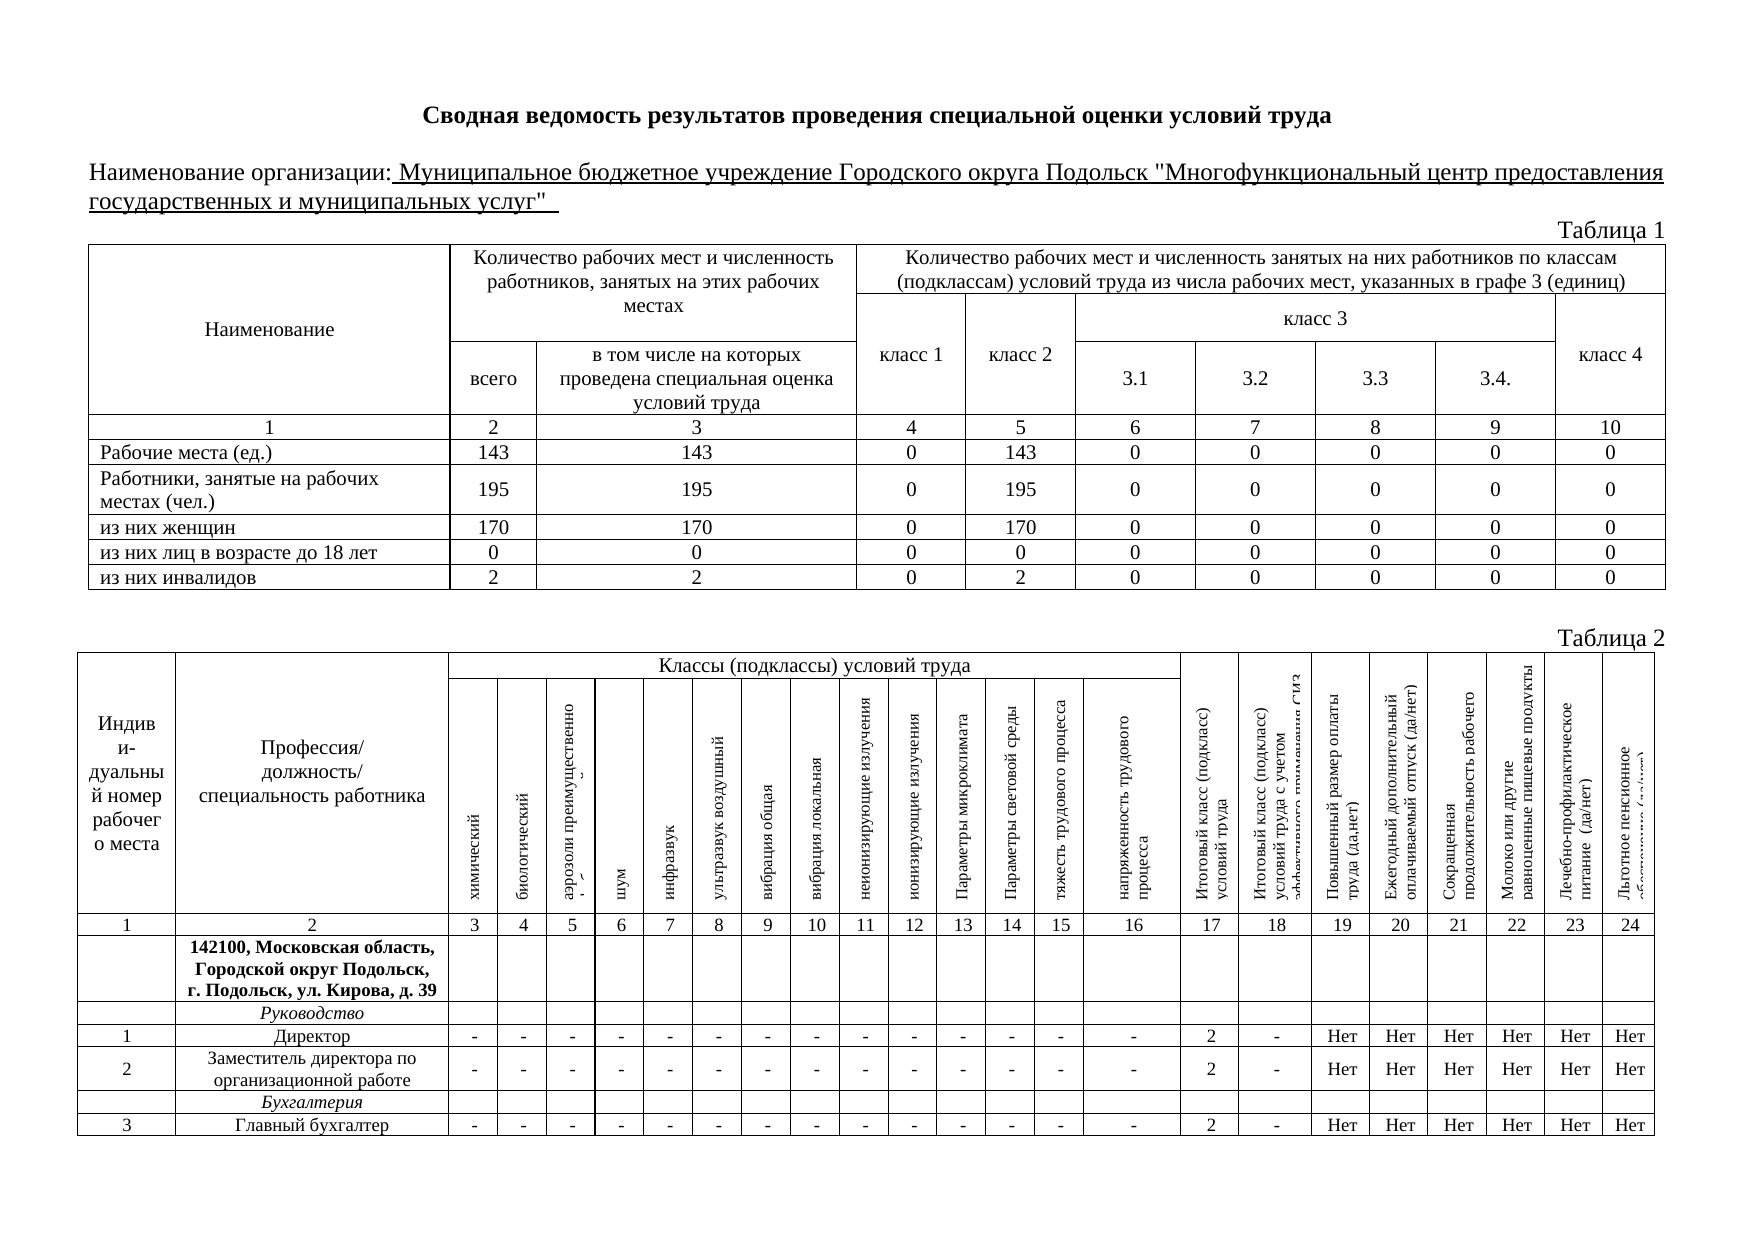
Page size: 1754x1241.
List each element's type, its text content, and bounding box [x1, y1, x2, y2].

table_cell - [937, 1114, 985, 1135]
table_cell [742, 936, 790, 1001]
table_cell [742, 1091, 790, 1113]
table_cell - [644, 1047, 692, 1090]
table_cell Главный бухгалтер [176, 1114, 448, 1135]
text Таблица 2 [89, 623, 1665, 652]
table_cell - [889, 1114, 936, 1135]
table_cell 195 [537, 465, 856, 513]
table_header Индивидуальный номер рабочего места [78, 653, 175, 912]
table_cell 24 [1603, 914, 1654, 935]
table_cell 6 [596, 914, 643, 935]
table_header Наименование [89, 245, 449, 414]
table_cell [1487, 936, 1544, 1001]
table_cell 170 [537, 515, 856, 539]
table_cell 0 [1436, 565, 1555, 589]
table_cell в том числе на которых проведена специальная оценка условий труда [537, 342, 856, 414]
table_cell 15 [1035, 914, 1083, 935]
table_cell всего [451, 342, 536, 414]
table_cell Заместитель директора по организационной работе [176, 1047, 448, 1090]
table_cell [937, 936, 985, 1001]
table_cell 0 [1316, 440, 1435, 464]
table_cell - [840, 1025, 888, 1046]
table_cell [1181, 1002, 1238, 1023]
table_cell химический [449, 679, 497, 912]
table_cell напряженность трудового процесса [1084, 679, 1180, 912]
table_cell 20 [1370, 914, 1427, 935]
table_cell [1181, 1091, 1238, 1113]
table_cell - [1084, 1114, 1180, 1135]
table_cell [596, 936, 643, 1001]
table_cell аэрозоли преимущественно фиброгенного действия [547, 679, 594, 912]
table_cell 7 [644, 914, 692, 935]
table_header Лечебно-профилактическое питание (да/нет) [1545, 653, 1602, 912]
table_cell [547, 1002, 594, 1023]
table_cell 16 [1084, 914, 1180, 935]
table_cell 1 [89, 415, 449, 439]
table_cell [1181, 936, 1238, 1001]
table_cell из них лиц в возрасте до 18 лет [89, 540, 449, 564]
table_cell [449, 1002, 497, 1023]
table_cell вибрация локальная [791, 679, 839, 912]
table_header Повышенный размер оплаты труда (да,нет) [1312, 653, 1369, 912]
table_cell 143 [537, 440, 856, 464]
table_header Льготное пенсионное обеспечение (да/нет) [1603, 653, 1654, 912]
table_cell 2 [1181, 1047, 1238, 1090]
table_cell - [644, 1025, 692, 1046]
table_cell 3 [78, 1114, 175, 1135]
table_cell 0 [857, 540, 965, 564]
table_cell [1603, 936, 1654, 1001]
table_cell 0 [1316, 465, 1435, 513]
table_cell [78, 1002, 175, 1023]
table_cell - [596, 1047, 643, 1090]
table_cell - [693, 1025, 741, 1046]
table_cell [596, 1002, 643, 1023]
table_cell - [1239, 1047, 1311, 1090]
table_cell - [742, 1114, 790, 1135]
table_cell 0 [1556, 540, 1665, 564]
table_cell 9 [742, 914, 790, 935]
table_cell шум [596, 679, 643, 912]
table_cell - [449, 1025, 497, 1046]
table_cell - [937, 1025, 985, 1046]
table_cell [986, 1002, 1034, 1023]
table_cell 0 [1436, 440, 1555, 464]
table_cell ионизирующие излучения [889, 679, 936, 912]
table_cell 0 [857, 565, 965, 589]
table_cell 0 [451, 540, 536, 564]
table_cell [547, 936, 594, 1001]
table_cell класс 2 [966, 294, 1075, 414]
table_header Молоко или другие равноценные пищевые продукты (да/нет) [1487, 653, 1544, 912]
table_cell 17 [1181, 914, 1238, 935]
text Наименование организации: Муниципальное бюджетное учреждение Городского округа Подольск "Многофункциональный центр предоставления государственных и муниципальных услуг" [89, 157, 1665, 215]
table_cell Нет [1428, 1047, 1486, 1090]
table_cell [498, 1002, 546, 1023]
table_cell класс 1 [857, 294, 965, 414]
table_cell [498, 936, 546, 1001]
table_cell 0 [1076, 440, 1195, 464]
table_cell Нет [1487, 1047, 1544, 1090]
table_header Сокращенная продолжительность рабочего времени (да/нет) [1428, 653, 1486, 912]
table_cell [889, 1002, 936, 1023]
table_cell [547, 1091, 594, 1113]
table_cell Параметры световой среды [986, 679, 1034, 912]
table_cell 6 [1076, 415, 1195, 439]
table_cell 21 [1428, 914, 1486, 935]
table_cell - [791, 1047, 839, 1090]
table_cell - [889, 1047, 936, 1090]
table_cell 2 [176, 914, 448, 935]
table_cell 8 [1316, 415, 1435, 439]
table_cell 8 [693, 914, 741, 935]
table_cell класс 3 [1076, 294, 1555, 341]
table_cell [693, 1002, 741, 1023]
table_cell [1487, 1091, 1544, 1113]
table_cell 5 [966, 415, 1075, 439]
table_cell 0 [1436, 465, 1555, 513]
table_cell Нет [1603, 1025, 1654, 1046]
table_cell 0 [1556, 565, 1665, 589]
table_cell 13 [937, 914, 985, 935]
table_cell 0 [1556, 515, 1665, 539]
table_cell - [596, 1025, 643, 1046]
table_cell [78, 936, 175, 1001]
table_cell Рабочие места (ед.) [89, 440, 449, 464]
table_cell 142100, Московская область, Городской округ Подольск, г. Подольск, ул. Кирова, д. 39 [176, 936, 448, 1001]
table_cell - [791, 1114, 839, 1135]
table_cell 0 [857, 465, 965, 513]
table_cell Параметры микроклимата [937, 679, 985, 912]
table_cell - [986, 1025, 1034, 1046]
table_cell Нет [1312, 1047, 1369, 1090]
table_cell - [547, 1047, 594, 1090]
table_cell Нет [1603, 1114, 1654, 1135]
table_cell Директор [176, 1025, 448, 1046]
table_cell [1239, 936, 1311, 1001]
table_cell из них инвалидов [89, 565, 449, 589]
table_cell 0 [1076, 515, 1195, 539]
table_cell 3.2 [1196, 342, 1315, 414]
table_cell [791, 1091, 839, 1113]
table_cell [693, 1091, 741, 1113]
table_cell - [986, 1047, 1034, 1090]
table_cell 0 [857, 515, 965, 539]
table_cell [644, 936, 692, 1001]
table_cell 22 [1487, 914, 1544, 935]
table_cell 0 [1076, 465, 1195, 513]
table_cell Нет [1370, 1114, 1427, 1135]
table_cell Нет [1545, 1114, 1602, 1135]
table_cell 2 [451, 415, 536, 439]
text Сводная ведомость результатов проведения специальной оценки условий труда [89, 100, 1665, 129]
table_cell [1428, 936, 1486, 1001]
table_cell [791, 1002, 839, 1023]
table_cell 1 [78, 1025, 175, 1046]
table_cell [1603, 1002, 1654, 1023]
table_header Количество рабочих мест и численность занятых на них работников по классам (подклассам) условий труда из числа рабочих мест, указанных в графе 3 (единиц) [857, 245, 1665, 293]
table_cell 1 [78, 914, 175, 935]
table_cell [1545, 1002, 1602, 1023]
table_cell - [596, 1114, 643, 1135]
table_header Ежегодный дополнительный оплачиваемый отпуск (да/нет) [1370, 653, 1427, 912]
table_cell 23 [1545, 914, 1602, 935]
table_cell 195 [966, 465, 1075, 513]
table_cell Нет [1545, 1047, 1602, 1090]
table_cell [1487, 1002, 1544, 1023]
table_cell - [1084, 1025, 1180, 1046]
table_cell [742, 1002, 790, 1023]
table_cell 4 [857, 415, 965, 439]
table_cell 0 [1436, 540, 1555, 564]
table_cell - [693, 1047, 741, 1090]
table_cell [937, 1002, 985, 1023]
table_cell [1239, 1091, 1311, 1113]
table_header Итоговый класс (подкласс) условий труда [1181, 653, 1238, 912]
table_cell 0 [1556, 465, 1665, 513]
table_cell Бухгалтерия [176, 1091, 448, 1113]
table_cell [840, 1091, 888, 1113]
table_cell Нет [1545, 1025, 1602, 1046]
table_cell 0 [1196, 465, 1315, 513]
table_cell Нет [1487, 1114, 1544, 1135]
table_cell [449, 936, 497, 1001]
table_cell [1312, 936, 1369, 1001]
table_cell - [1239, 1114, 1311, 1135]
table_cell инфразвук [644, 679, 692, 912]
table_cell тяжесть трудового процесса [1035, 679, 1083, 912]
table_cell - [547, 1114, 594, 1135]
table_cell 2 [537, 565, 856, 589]
table_cell 2 [451, 565, 536, 589]
table_cell Нет [1487, 1025, 1544, 1046]
table_cell - [742, 1025, 790, 1046]
table_cell - [840, 1114, 888, 1135]
table_cell [1239, 1002, 1311, 1023]
table_cell 2 [966, 565, 1075, 589]
table_header Классы (подклассы) условий труда [449, 653, 1180, 678]
table_cell [1035, 1002, 1083, 1023]
table_cell 0 [1196, 540, 1315, 564]
table_cell [1312, 1002, 1369, 1023]
table_cell - [937, 1047, 985, 1090]
table_cell 2 [78, 1047, 175, 1090]
table_cell 2 [1181, 1025, 1238, 1046]
table_cell - [498, 1025, 546, 1046]
table_cell - [840, 1047, 888, 1090]
table_cell 9 [1436, 415, 1555, 439]
table_cell 3 [449, 914, 497, 935]
table_cell 0 [1316, 515, 1435, 539]
table_cell - [1084, 1047, 1180, 1090]
table_cell [1084, 1091, 1180, 1113]
table_cell 14 [986, 914, 1034, 935]
table_cell класс 4 [1556, 294, 1665, 414]
table_cell [1312, 1091, 1369, 1113]
table_cell [986, 1091, 1034, 1113]
table_cell [449, 1091, 497, 1113]
table_cell [1370, 1091, 1427, 1113]
table_cell Нет [1312, 1025, 1369, 1046]
table_cell ультразвук воздушный [693, 679, 741, 912]
table_cell [1370, 936, 1427, 1001]
table_cell 3 [537, 415, 856, 439]
table_cell 4 [498, 914, 546, 935]
table_cell - [449, 1047, 497, 1090]
table_cell 3.4. [1436, 342, 1555, 414]
table_cell - [498, 1047, 546, 1090]
table_cell [1370, 1002, 1427, 1023]
table_cell вибрация общая [742, 679, 790, 912]
table_cell неионизирующие излучения [840, 679, 888, 912]
table_header Количество рабочих мест и численность работников, занятых на этих рабочих местах [451, 245, 856, 341]
table_cell Работники, занятые на рабочих местах (чел.) [89, 465, 449, 513]
table_cell 18 [1239, 914, 1311, 935]
table_cell 3.3 [1316, 342, 1435, 414]
table_cell 10 [791, 914, 839, 935]
table_cell 19 [1312, 914, 1369, 935]
table_cell [693, 936, 741, 1001]
table_cell 0 [1196, 515, 1315, 539]
table_cell Нет [1370, 1025, 1427, 1046]
table_cell [644, 1002, 692, 1023]
table_cell 0 [1076, 540, 1195, 564]
table_cell - [791, 1025, 839, 1046]
table_cell 0 [1436, 515, 1555, 539]
table_cell [791, 936, 839, 1001]
table_cell 0 [1316, 540, 1435, 564]
table_cell - [1035, 1025, 1083, 1046]
table_cell Нет [1428, 1114, 1486, 1135]
table_cell 0 [1556, 440, 1665, 464]
table_cell - [693, 1114, 741, 1135]
table_cell [937, 1091, 985, 1113]
table_cell биологический [498, 679, 546, 912]
table_cell [1545, 936, 1602, 1001]
table_cell Нет [1603, 1047, 1654, 1090]
table_header Итоговый класс (подкласс) условий труда с учетом эффективного применения СИЗ [1239, 653, 1311, 912]
table_cell [889, 936, 936, 1001]
table_cell [498, 1091, 546, 1113]
table_cell 3.1 [1076, 342, 1195, 414]
text Таблица 1 [89, 215, 1665, 244]
table_cell 12 [889, 914, 936, 935]
table_cell [644, 1091, 692, 1113]
table_cell [1428, 1002, 1486, 1023]
table_cell - [644, 1114, 692, 1135]
table_cell - [742, 1047, 790, 1090]
table_cell - [1239, 1025, 1311, 1046]
table_cell 143 [451, 440, 536, 464]
table_cell - [889, 1025, 936, 1046]
table_cell Нет [1428, 1025, 1486, 1046]
table_cell 5 [547, 914, 594, 935]
table_cell 0 [537, 540, 856, 564]
table_cell [1084, 936, 1180, 1001]
table_cell 170 [966, 515, 1075, 539]
table_cell - [1035, 1114, 1083, 1135]
table_cell Руководство [176, 1002, 448, 1023]
table_cell - [1035, 1047, 1083, 1090]
table_cell [840, 936, 888, 1001]
table_cell - [449, 1114, 497, 1135]
table_cell - [498, 1114, 546, 1135]
table_cell - [986, 1114, 1034, 1135]
table_cell 0 [1316, 565, 1435, 589]
table_cell [1603, 1091, 1654, 1113]
table_cell 0 [1076, 565, 1195, 589]
table_cell [1545, 1091, 1602, 1113]
table_cell [840, 1002, 888, 1023]
table_cell Нет [1370, 1047, 1427, 1090]
table_cell [1035, 1091, 1083, 1113]
table_cell [1084, 1002, 1180, 1023]
table_header Профессия/ должность/ специальность работника [176, 653, 448, 912]
table_cell Нет [1312, 1114, 1369, 1135]
table_cell [1428, 1091, 1486, 1113]
table_cell [889, 1091, 936, 1113]
table_cell 0 [857, 440, 965, 464]
table_cell 0 [1196, 440, 1315, 464]
table_cell 2 [1181, 1114, 1238, 1135]
table_cell [596, 1091, 643, 1113]
table_cell 170 [451, 515, 536, 539]
table_cell 10 [1556, 415, 1665, 439]
table_cell - [547, 1025, 594, 1046]
table_cell из них женщин [89, 515, 449, 539]
table_cell [986, 936, 1034, 1001]
table_cell [78, 1091, 175, 1113]
table_cell 0 [1196, 565, 1315, 589]
table_cell 143 [966, 440, 1075, 464]
table_cell 11 [840, 914, 888, 935]
table_cell 7 [1196, 415, 1315, 439]
table_cell [1035, 936, 1083, 1001]
table_cell 0 [966, 540, 1075, 564]
table_cell 195 [451, 465, 536, 513]
